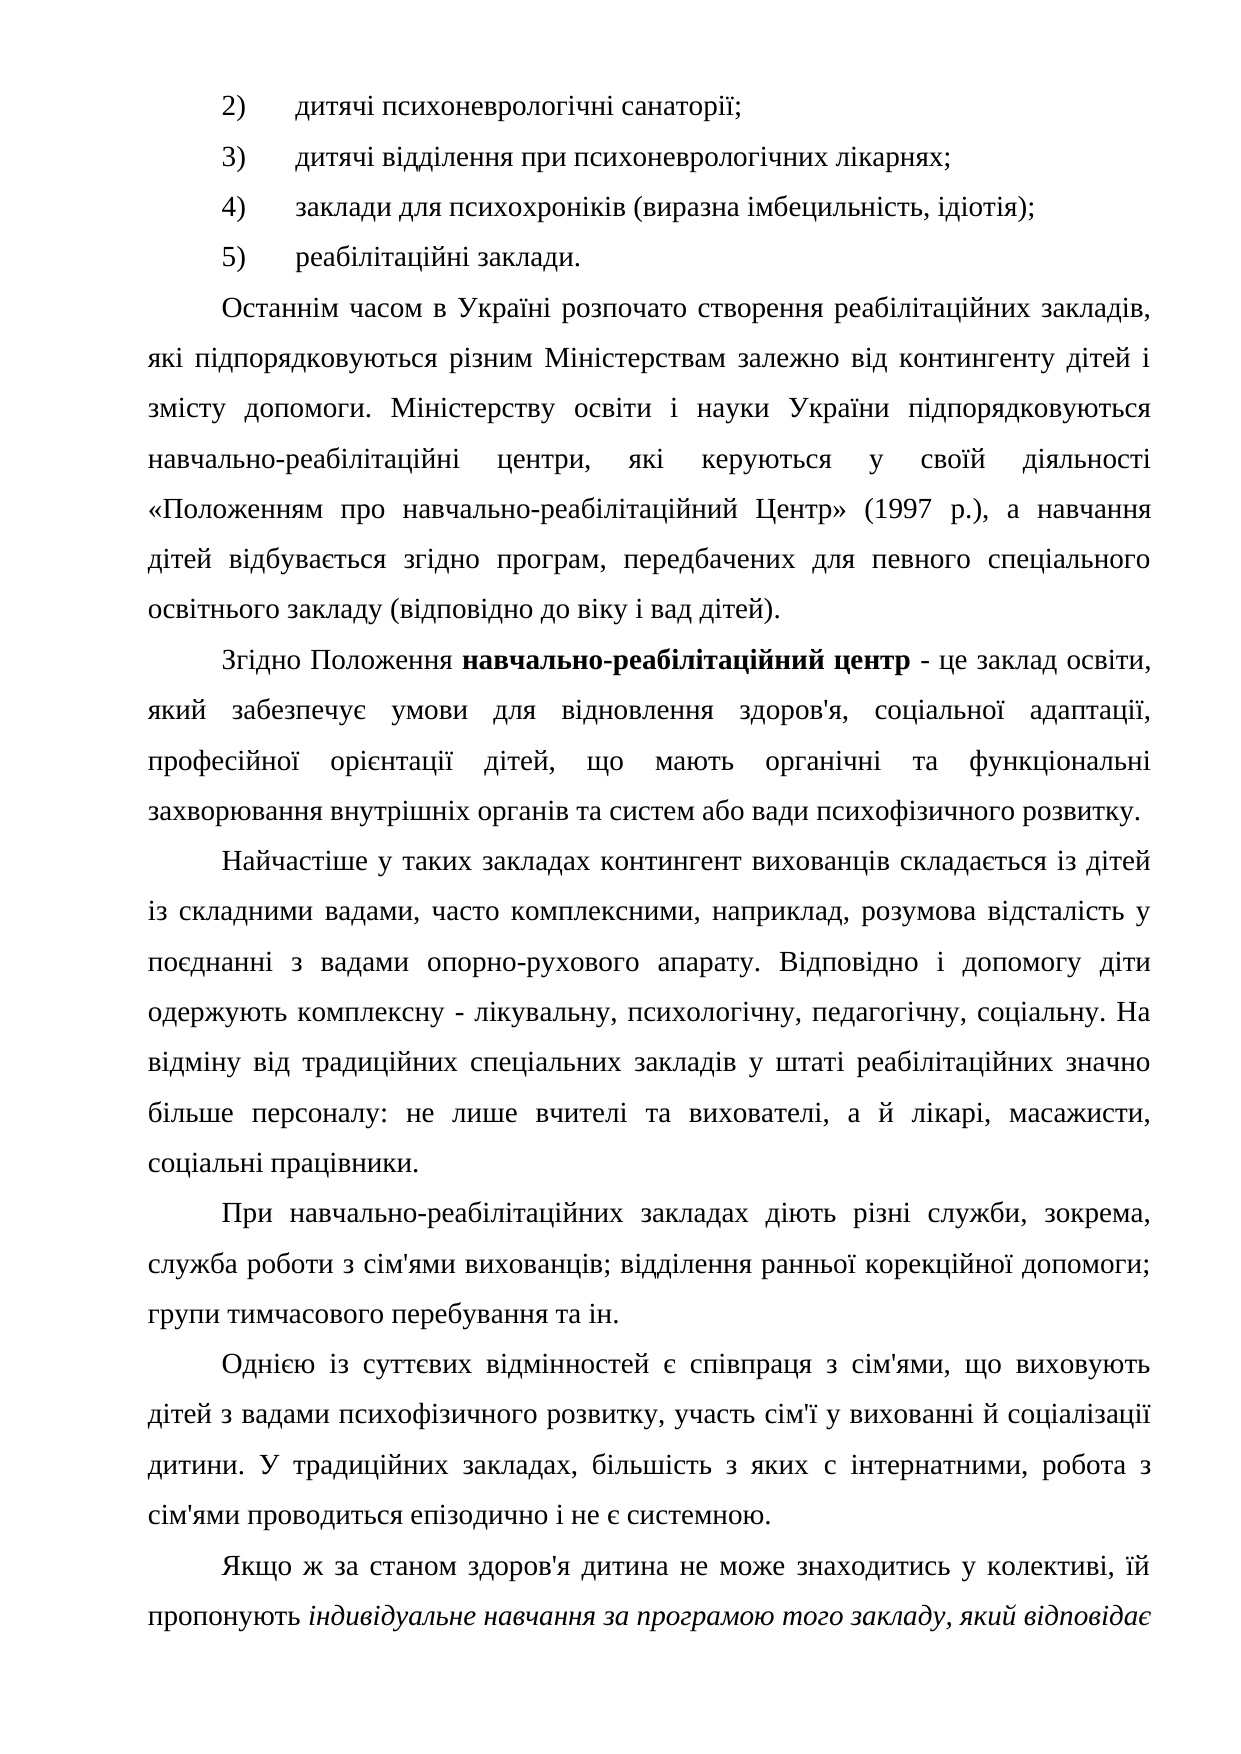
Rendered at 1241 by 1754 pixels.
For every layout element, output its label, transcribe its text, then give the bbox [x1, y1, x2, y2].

list реабілітаційні заклади. [148, 239, 1152, 273]
text Згідно Положення навчально-реабілітаційний центр - це заклад освіти, який забезпечує умови для відновлення здоров'я, соціальної адаптації, професійної орієнтації дітей, що мають органічні та функціональні захворювання внутрішніх органів та систем або вади психофізичного розвитку. [148, 642, 1152, 826]
text Останнім часом в Україні розпочато створення реабілітаційних закладів, які підпорядковуються різним Міністерствам залежно від контингенту дітей і змісту допомоги. Міністерству освіти і науки України підпорядковуються навчально-реабілітаційні центри, які керуються у своїй діяльності «Положенням про навчально-реабілітаційний Центр» (1997 p.), а навчання дітей відбувається згідно програм, передбачених для певного спеціального освітнього закладу (відповідно до віку і вад дітей). [148, 290, 1152, 625]
list заклади для психохроніків (виразна імбецильність, ідіотія); [148, 189, 1152, 223]
text Найчастіше у таких закладах контингент вихованців складається із дітей із складними вадами, часто комплексними, наприклад, розумова відсталість у поєднанні з вадами опорно-рухового апарату. Відповідно і допомогу діти одержують комплексну - лікувальну, психологічну, педагогічну, соціальну. На відміну від традиційних спеціальних закладів у штаті реабілітаційних значно більше персоналу: не лише вчителі та вихователі, а й лікарі, масажисти, соціальні працівники. [148, 843, 1152, 1179]
text Однією із суттєвих відмінностей є співпраця з сім'ями, що виховують дітей з вадами психофізичного розвитку, участь сім'ї у вихованні й соціалізації дитини. У традиційних закладах, більшість з яких с інтернатними, робота з сім'ями проводиться епізодично і не є системною. [148, 1346, 1152, 1531]
text При навчально-реабілітаційних закладах діють різні служби, зокрема, служба роботи з сім'ями вихованців; відділення ранньої корекційної допомоги; групи тимчасового перебування та ін. [148, 1195, 1152, 1329]
list дитячі відділення при психоневрологічних лікарнях; [148, 139, 1152, 172]
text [148, 1548, 1152, 1631]
list дитячі психоневрологічні санаторії; [148, 88, 1152, 122]
